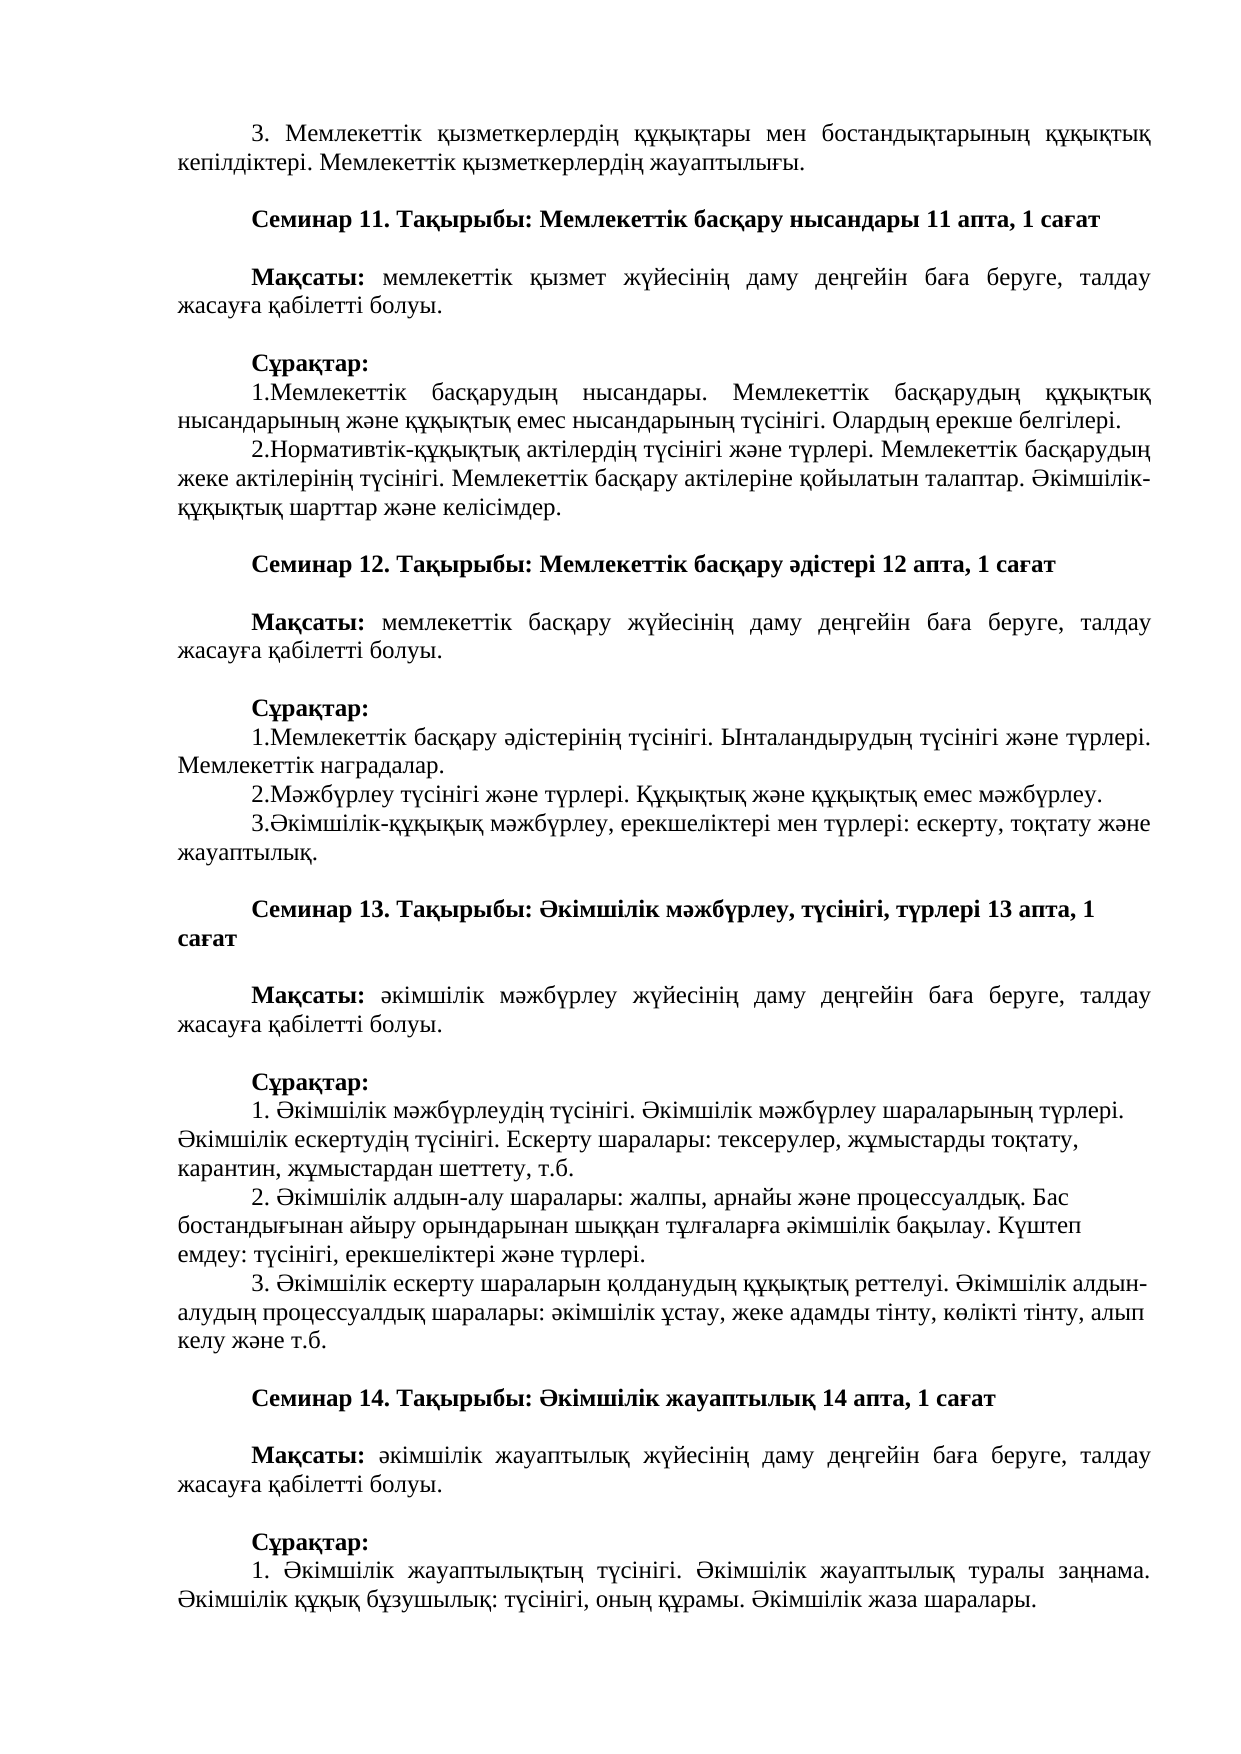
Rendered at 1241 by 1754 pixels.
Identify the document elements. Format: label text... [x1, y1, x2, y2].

list Мақсаты: мемлекеттік басқару жүйесінің даму деңгейін баға беруге, талдау жасауға қабілетті болуы. [177, 607, 1152, 664]
text 3. Әкімшілік ескерту шараларын қолданудың құқықтық реттелуі. Әкімшілік алдын-алудың процессуалдық шаралары: әкімшілік ұстау, жеке адамды тінту, көлікті тінту, алып келу және т.б. [177, 1268, 1152, 1354]
text 1.Мемлекеттік басқару әдістерінің түсінігі. Ынталандырудың түсінігі және түрлері. Мемлекеттік наградалар. [177, 722, 1152, 779]
text 2.Мәжбүрлеу түсінігі және түрлері. Құқықтық және құқықтық емес мәжбүрлеу. [177, 779, 1152, 808]
text 1. Әкімшілік жауаптылықтың түсінігі. Әкімшілік жауаптылық туралы заңнама. Әкімшілік құқық бұзушылық: түсінігі, оның құрамы. Әкімшілік жаза шаралары. [177, 1556, 1152, 1613]
text Семинар 11. Тақырыбы: Мемлекеттік басқару нысандары 11 апта, 1 сағат [177, 204, 1152, 233]
list Мақсаты: мемлекеттік қызмет жүйесінің даму деңгейін баға беруге, талдау жасауға қабілетті болуы. [177, 262, 1152, 319]
text 3.Әкімшілік-құқықық мәжбүрлеу, ерекшеліктері мен түрлері: ескерту, тоқтату және жауаптылық. [177, 808, 1152, 866]
text 1. Әкімшілік мәжбүрлеудің түсінігі. Әкімшілік мәжбүрлеу шараларының түрлері. Әкімшілік ескертудің түсінігі. Ескерту шаралары: тексерулер, жұмыстарды тоқтату, карантин, жұмыстардан шеттету, т.б. [177, 1096, 1152, 1182]
text Сұрақтар: [177, 1067, 1152, 1096]
text 2. Әкімшілік алдын-алу шаралары: жалпы, арнайы және процессуалдық. Бас бостандығынан айыру орындарынан шыққан тұлғаларға әкімшілік бақылау. Күштеп емдеу: түсінігі, ерекшеліктері және түрлері. [177, 1182, 1152, 1268]
text Семинар 12. Тақырыбы: Мемлекеттік басқару әдістері 12 апта, 1 сағат [177, 549, 1152, 578]
text 3. Мемлекеттік қызметкерлердің құқықтары мен бостандықтарының құқықтық кепілдіктері. Мемлекеттік қызметкерлердің жауаптылығы. [177, 118, 1152, 176]
text Семинар 13. Тақырыбы: Әкімшілік мәжбүрлеу, түсінігі, түрлері 13 апта, 1 сағат [177, 894, 1152, 952]
text 1.Мемлекеттік басқарудың нысандары. Мемлекеттік басқарудың құқықтық нысандарының және құқықтық емес нысандарының түсінігі. Олардың ерекше белгілері. [177, 377, 1152, 434]
list Мақсаты: әкімшілік жауаптылық жүйесінің даму деңгейін баға беруге, талдау жасауға қабілетті болуы. [177, 1441, 1152, 1498]
list Мақсаты: әкімшілік мәжбүрлеу жүйесінің даму деңгейін баға беруге, талдау жасауға қабілетті болуы. [177, 981, 1152, 1038]
text Сұрақтар: [177, 348, 1152, 377]
text Семинар 14. Тақырыбы: Әкімшілік жауаптылық 14 апта, 1 сағат [177, 1383, 1152, 1412]
text 2.Нормативтік-құқықтық актілердің түсінігі және түрлері. Мемлекеттік басқарудың жеке актілерінің түсінігі. Мемлекеттік басқару актілеріне қойылатын талаптар. Әкімшілік-құқықтық шарттар және келісімдер. [177, 434, 1152, 521]
text Сұрақтар: [177, 693, 1152, 722]
text Сұрақтар: [177, 1527, 1152, 1556]
